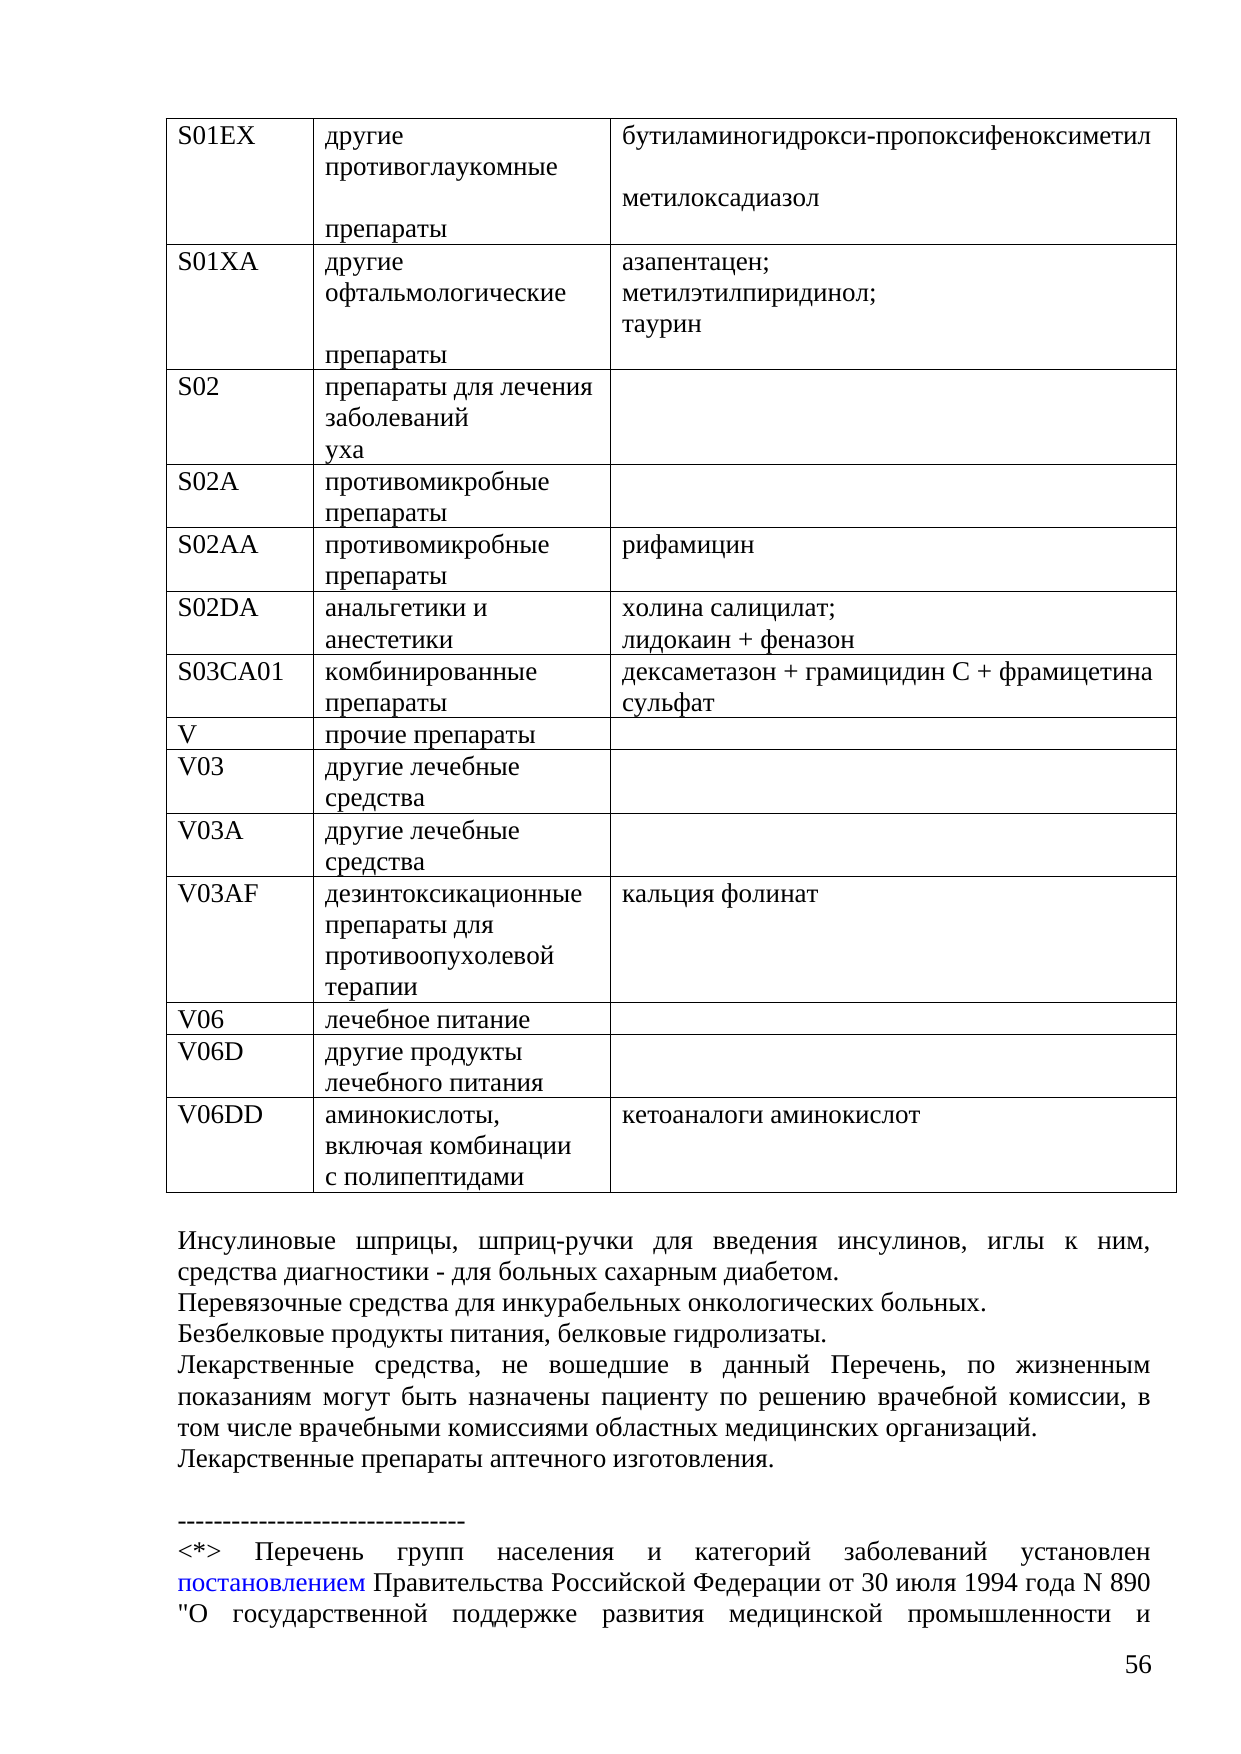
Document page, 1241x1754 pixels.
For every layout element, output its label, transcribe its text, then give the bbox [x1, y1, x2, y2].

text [177, 1535, 1152, 1629]
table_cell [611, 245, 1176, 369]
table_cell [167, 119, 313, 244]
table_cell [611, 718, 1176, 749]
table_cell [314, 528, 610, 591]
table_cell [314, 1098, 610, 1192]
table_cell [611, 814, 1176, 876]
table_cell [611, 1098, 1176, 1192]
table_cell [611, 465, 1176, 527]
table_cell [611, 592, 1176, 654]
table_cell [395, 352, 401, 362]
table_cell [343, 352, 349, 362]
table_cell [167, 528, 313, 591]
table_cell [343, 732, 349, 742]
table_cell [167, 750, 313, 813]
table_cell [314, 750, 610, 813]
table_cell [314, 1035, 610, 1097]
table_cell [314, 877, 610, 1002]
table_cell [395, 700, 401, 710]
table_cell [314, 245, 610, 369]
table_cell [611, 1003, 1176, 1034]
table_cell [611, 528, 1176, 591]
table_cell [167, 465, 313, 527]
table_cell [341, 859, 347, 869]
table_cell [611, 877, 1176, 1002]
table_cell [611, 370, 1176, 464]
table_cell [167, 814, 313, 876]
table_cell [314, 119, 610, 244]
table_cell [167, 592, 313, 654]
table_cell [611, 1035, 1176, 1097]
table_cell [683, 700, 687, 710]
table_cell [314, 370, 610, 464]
text Инсулиновые шприцы, шприц-ручки для введения инсулинов, иглы к ним, средства диагностики - для больных сахарным диабетом. [177, 1224, 1152, 1286]
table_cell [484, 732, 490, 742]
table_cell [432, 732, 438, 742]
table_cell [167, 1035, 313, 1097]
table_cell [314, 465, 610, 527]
text -------------------------------- [177, 1504, 1152, 1535]
text Лекарственные препараты аптечного изготовления. [177, 1442, 1152, 1473]
text Перевязочные средства для инкурабельных онкологических больных. [177, 1286, 1152, 1317]
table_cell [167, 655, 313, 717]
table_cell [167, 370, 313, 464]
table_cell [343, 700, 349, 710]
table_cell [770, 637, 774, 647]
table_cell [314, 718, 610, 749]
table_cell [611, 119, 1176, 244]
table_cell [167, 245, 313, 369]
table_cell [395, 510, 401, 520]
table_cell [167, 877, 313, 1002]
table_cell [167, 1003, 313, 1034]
text Лекарственные средства, не вошедшие в данный Перечень, по жизненным показаниям могут быть назначены пациенту по решению врачебной комиссии, в том числе врачебными комиссиями областных медицинских организаций. [177, 1348, 1152, 1442]
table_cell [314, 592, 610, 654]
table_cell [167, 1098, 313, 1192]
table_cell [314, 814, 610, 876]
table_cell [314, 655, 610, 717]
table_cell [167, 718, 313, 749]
text Безбелковые продукты питания, белковые гидролизаты. [177, 1317, 1152, 1348]
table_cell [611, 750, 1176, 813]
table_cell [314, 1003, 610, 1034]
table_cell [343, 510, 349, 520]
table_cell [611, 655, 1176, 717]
